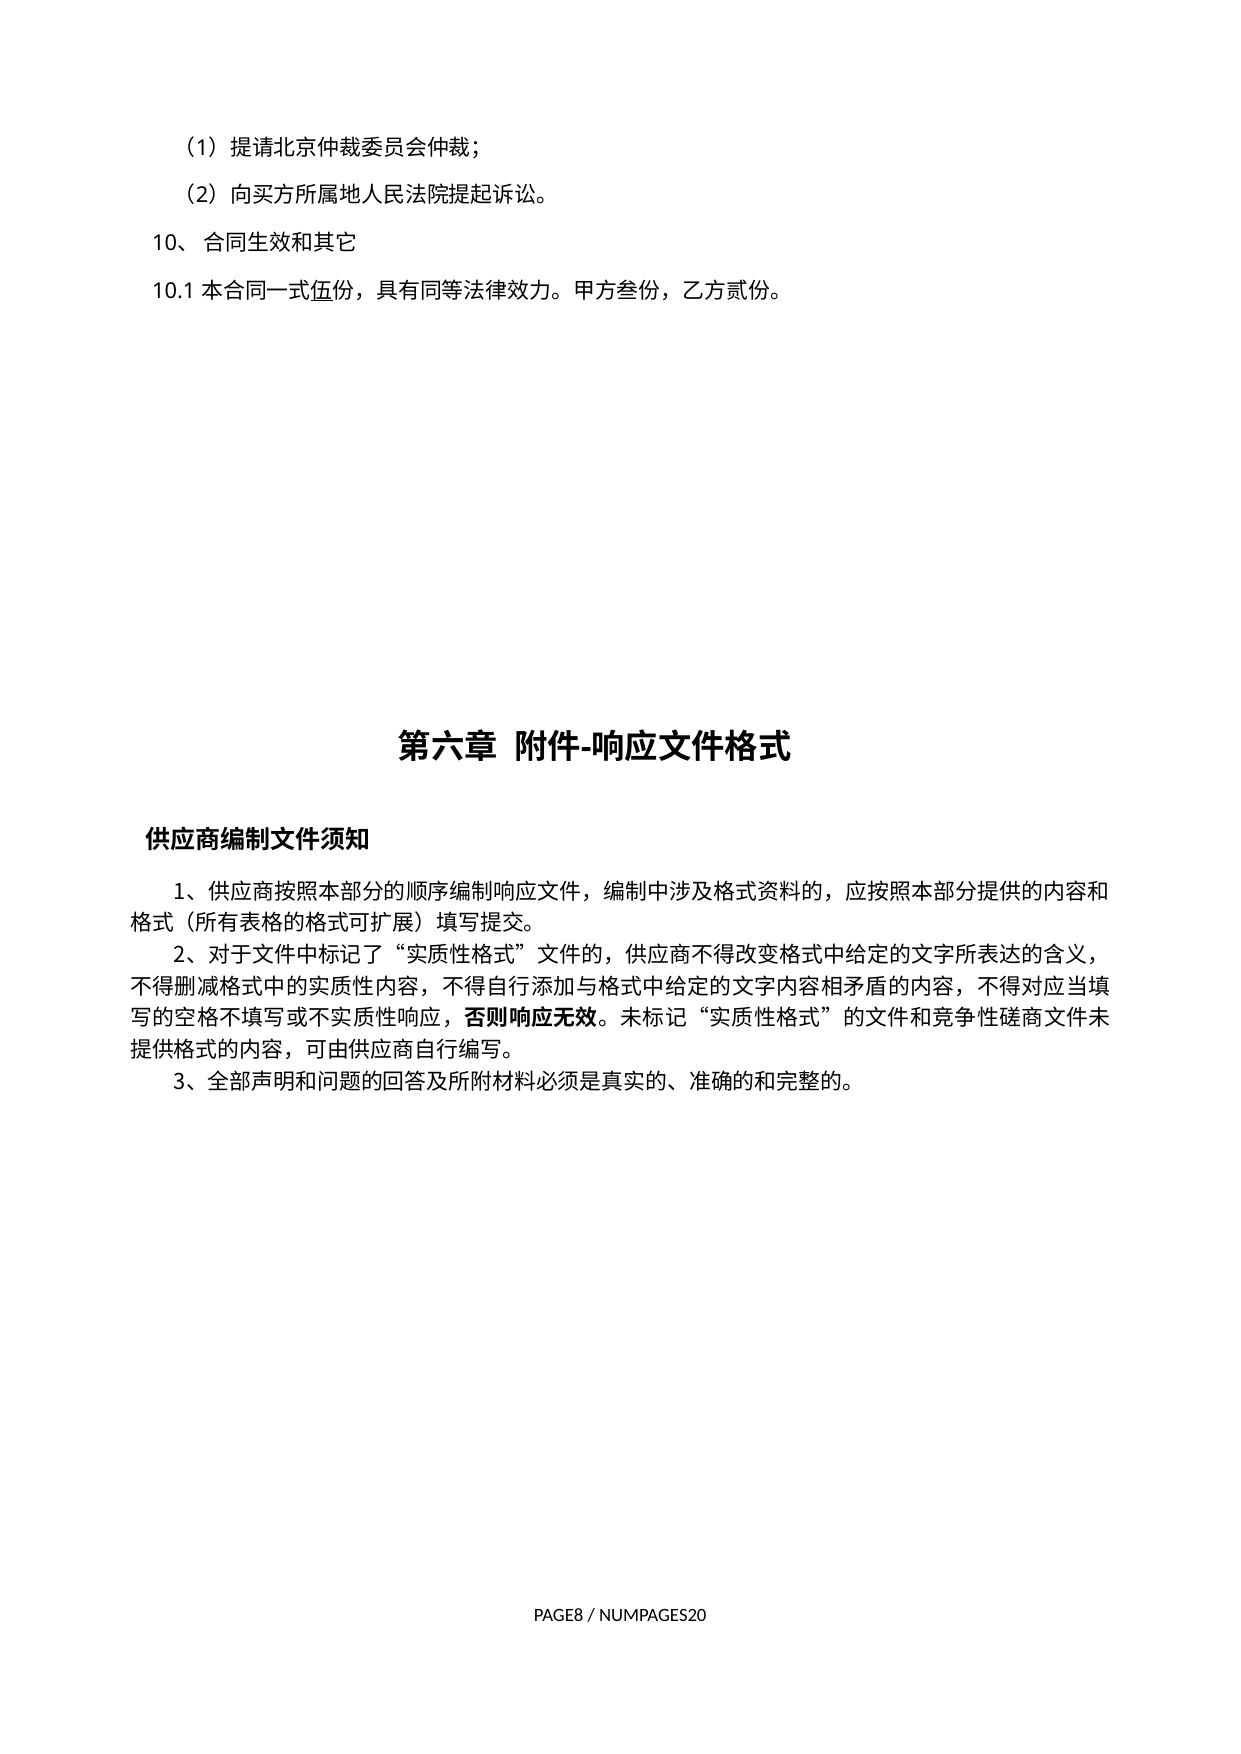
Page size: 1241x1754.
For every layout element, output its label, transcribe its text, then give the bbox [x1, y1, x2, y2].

text 10.1 本合同一式伍份，具有同等法律效力。甲方叁份，乙方贰份。 [130, 273, 1110, 304]
text 1、供应商按照本部分的顺序编制响应文件，编制中涉及格式资料的，应按照本部分提供的内容和格式（所有表格的格式可扩展）填写提交。 [130, 874, 1110, 937]
subtitle 附件-响应文件格式 [130, 720, 1110, 768]
text （2）向买方所属地人民法院提起诉讼。 [130, 177, 1110, 209]
text 2、对于文件中标记了“实质性格式”文件的，供应商不得改变格式中给定的文字所表达的含义，不得删减格式中的实质性内容，不得自行添加与格式中给定的文字内容相矛盾的内容，不得对应当填写的空格不填写或不实质性响应，否则响应无效。未标记“实质性格式”的文件和竞争性磋商文件未提供格式的内容，可由供应商自行编写。 [130, 937, 1110, 1064]
text 3、全部声明和问题的回答及所附材料必须是真实的、准确的和完整的。 [130, 1064, 1110, 1095]
text 10、 合同生效和其它 [130, 225, 1110, 257]
text 供应商编制文件须知 [145, 819, 1110, 856]
text （1）提请北京仲裁委员会仲裁； [130, 130, 1110, 162]
